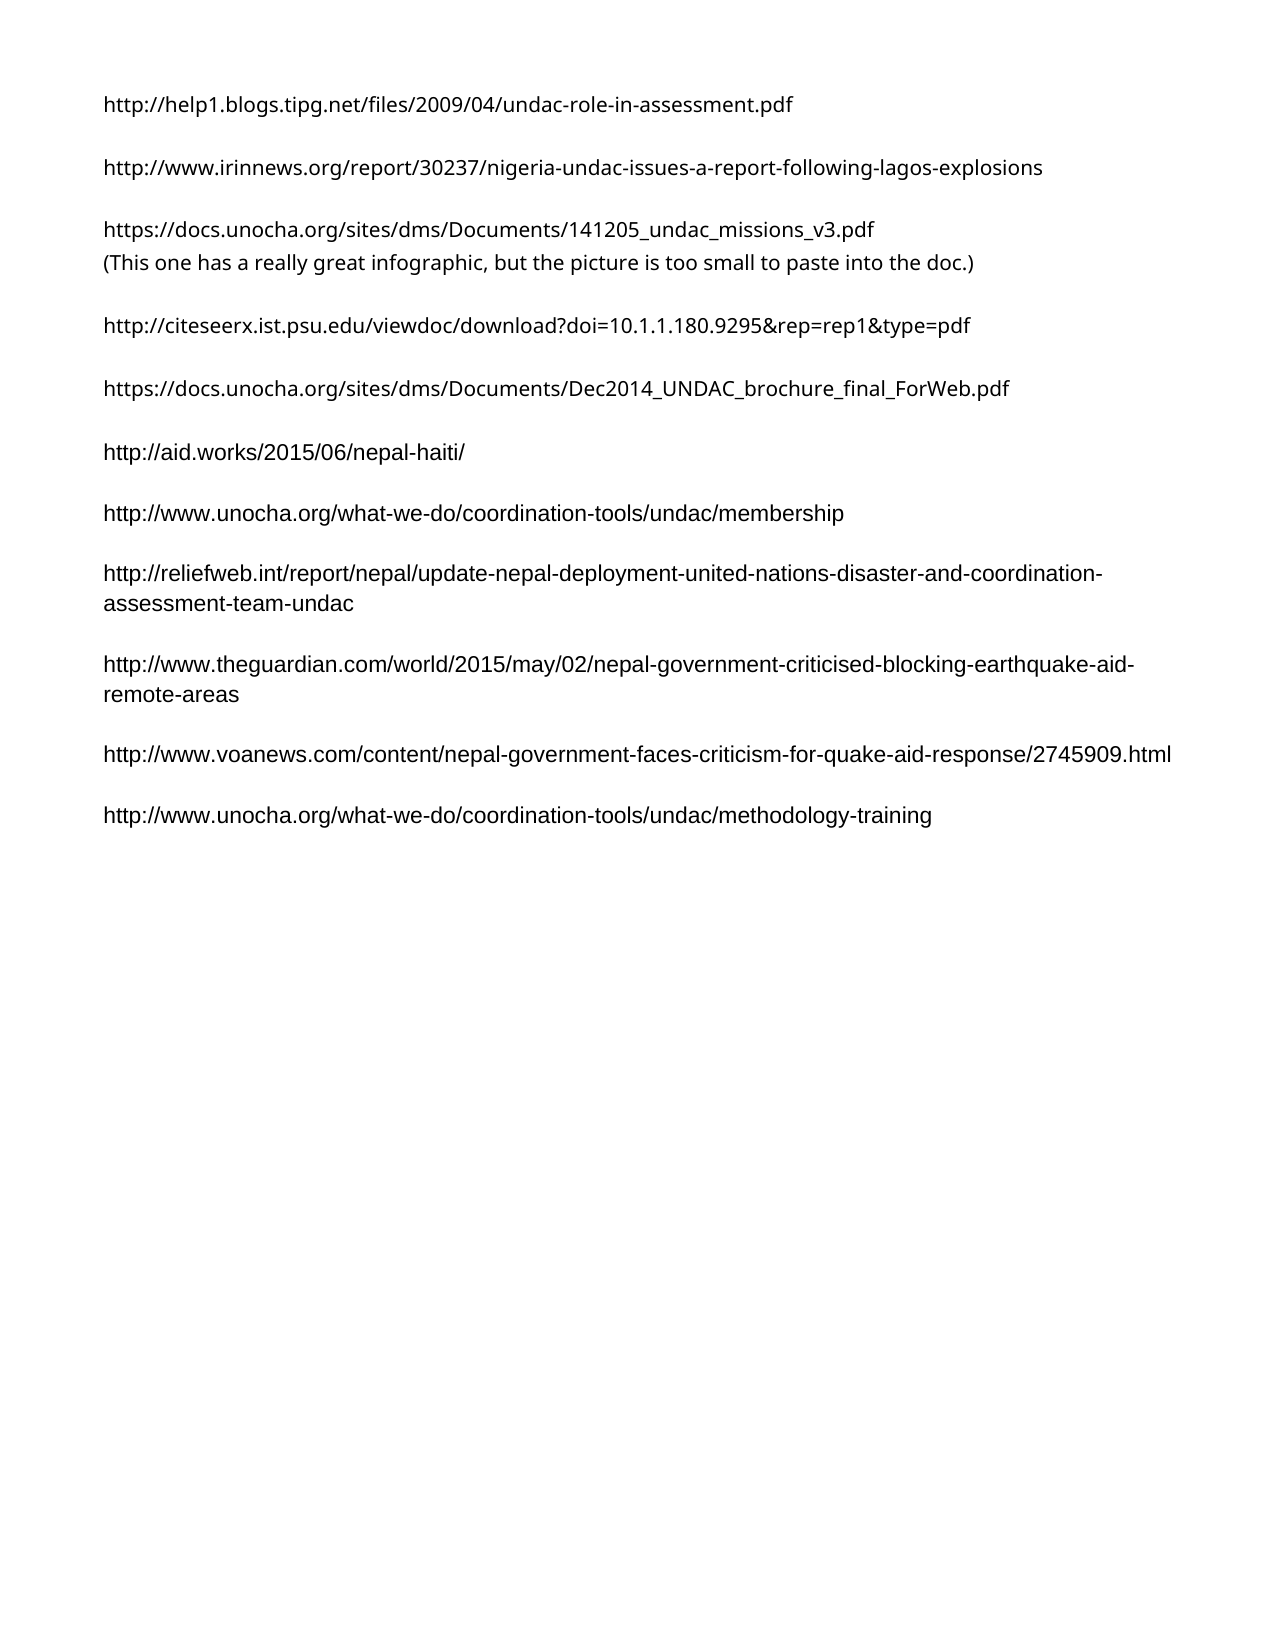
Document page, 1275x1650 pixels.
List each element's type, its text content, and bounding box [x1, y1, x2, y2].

text http://aid.works/2015/06/nepal-haiti/ [103, 439, 1200, 465]
text http://www.voanews.com/content/nepal-government-faces-criticism-for-quake-aid-response/2745909.html [103, 741, 1200, 767]
text http://www.unocha.org/what-we-do/coordination-tools/undac/membership [103, 499, 1200, 526]
text http://www.theguardian.com/world/2015/may/02/nepal-government-criticised-blocking-earthquake-aid-remote-areas [103, 651, 1200, 707]
text http://www.irinnews.org/report/30237/nigeria-undac-issues-a-report-following-lagos-explosions [103, 153, 1200, 181]
text http://citeseerx.ist.psu.edu/viewdoc/download?doi=10.1.1.180.9295&rep=rep1&type=pdf [103, 311, 1200, 339]
text http://reliefweb.int/report/nepal/update-nepal-deployment-united-nations-disaster-and-coordination-assessment-team-undac [103, 560, 1200, 616]
text https://docs.unocha.org/sites/dms/Documents/141205_undac_missions_v3.pdf [103, 216, 1200, 244]
text http://help1.blogs.tipg.net/files/2009/04/undac-role-in-assessment.pdf [103, 90, 1200, 118]
text https://docs.unocha.org/sites/dms/Documents/Dec2014_UNDAC_brochure_final_ForWeb.pdf [103, 374, 1200, 402]
text (This one has a really great infographic, but the picture is too small to paste into the doc.) [103, 248, 1200, 277]
text http://www.unocha.org/what-we-do/coordination-tools/undac/methodology-training [103, 802, 1200, 828]
